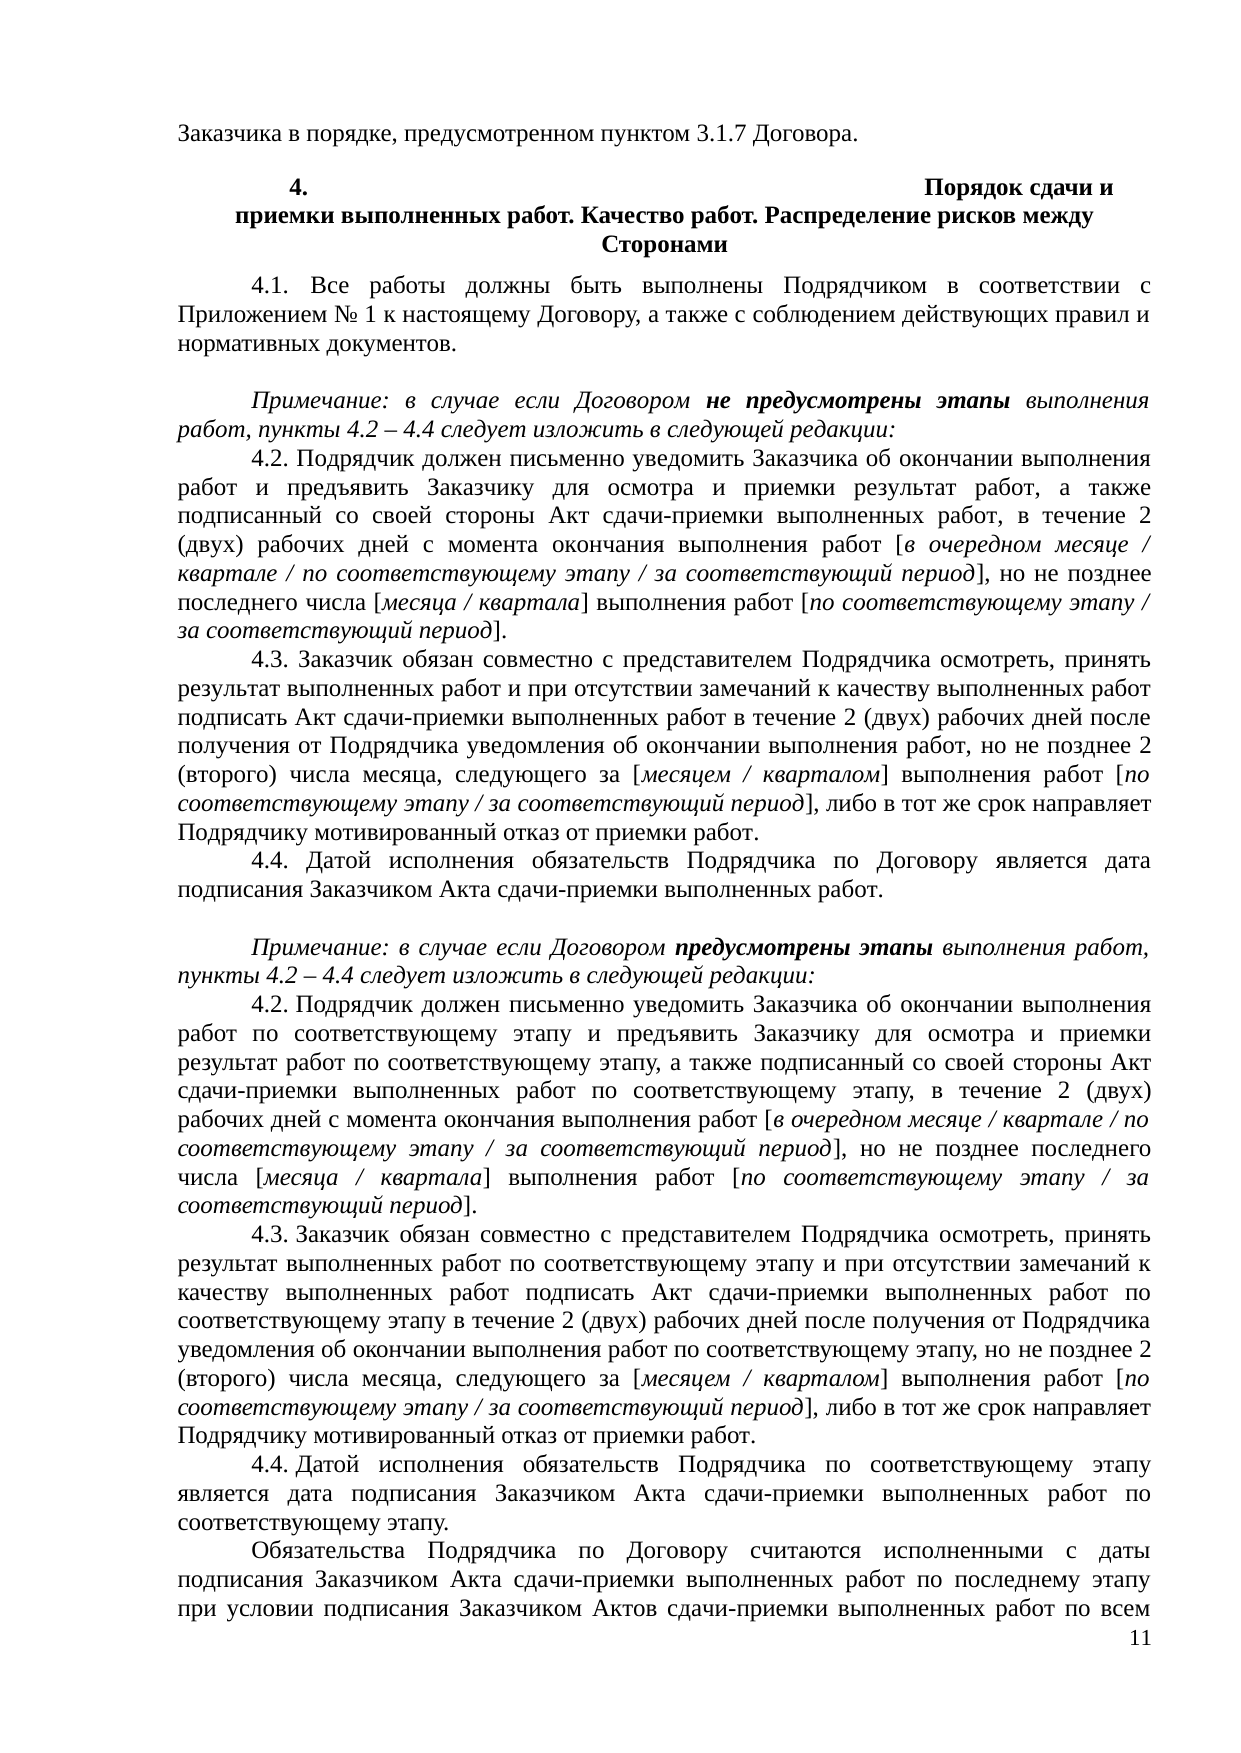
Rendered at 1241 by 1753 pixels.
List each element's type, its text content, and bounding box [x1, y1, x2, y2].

subtitle Порядок сдачи и приемки выполненных работ. Качество работ. Распределение рисков между Сторонами [177, 172, 1152, 258]
text 4.3. Заказчик обязан совместно с представителем Подрядчика осмотреть, принять результат выполненных работ и при отсутствии замечаний к качеству выполненных работ подписать Акт сдачи-приемки выполненных работ в течение 2 (двух) рабочих дней после получения от Подрядчика уведомления об окончании выполнения работ, но не позднее 2 (второго) числа месяца, следующего за [месяцем / кварталом] выполнения работ [по соответствующему этапу / за соответствующий период], либо в тот же срок направляет Подрядчику мотивированный отказ от приемки работ. [177, 644, 1152, 846]
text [177, 1536, 1152, 1622]
text 4.2. Подрядчик должен письменно уведомить Заказчика об окончании выполнения работ и предъявить Заказчику для осмотра и приемки результат работ, а также подписанный со своей стороны Акт сдачи-приемки выполненных работ, в течение 2 (двух) рабочих дней с момента окончания выполнения работ [в очередном месяце / квартале / по соответствующему этапу / за соответствующий период], но не позднее последнего числа [месяца / квартала] выполнения работ [по соответствующему этапу / за соответствующий период]. [177, 443, 1152, 644]
subtitle Датой исполнения обязательств Подрядчика по соответствующему этапу является дата подписания Заказчиком Акта сдачи-приемки выполненных работ по соответствующему этапу. [177, 1449, 1152, 1536]
text 4.4. Датой исполнения обязательств Подрядчика по Договору является дата подписания Заказчиком Акта сдачи-приемки выполненных работ. [177, 846, 1152, 903]
text Примечание: в случае если Договором предусмотрены этапы выполнения работ, пункты 4.2 – 4.4 следует изложить в следующей редакции: [177, 932, 1152, 989]
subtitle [177, 118, 1152, 147]
subtitle Заказчик обязан совместно с представителем Подрядчика осмотреть, принять результат выполненных работ по соответствующему этапу и при отсутствии замечаний к качеству выполненных работ подписать Акт сдачи-приемки выполненных работ по соответствующему этапу в течение 2 (двух) рабочих дней после получения от Подрядчика уведомления об окончании выполнения работ по соответствующему этапу, но не позднее 2 (второго) числа месяца, следующего за [месяцем / кварталом] выполнения работ [по соответствующему этапу / за соответствующий период], либо в тот же срок направляет Подрядчику мотивированный отказ от приемки работ. [177, 1219, 1152, 1449]
text Примечание: в случае если Договором не предусмотрены этапы выполнения работ, пункты 4.2 – 4.4 следует изложить в следующей редакции: [177, 386, 1152, 443]
subtitle Подрядчик должен письменно уведомить Заказчика об окончании выполнения работ по соответствующему этапу и предъявить Заказчику для осмотра и приемки результат работ по соответствующему этапу, а также подписанный со своей стороны Акт сдачи-приемки выполненных работ по соответствующему этапу, в течение 2 (двух) рабочих дней с момента окончания выполнения работ [в очередном месяце / квартале / по соответствующему этапу / за соответствующий период], но не позднее последнего числа [месяца / квартала] выполнения работ [по соответствующему этапу / за соответствующий период]. [177, 989, 1152, 1219]
subtitle Все работы должны быть выполнены Подрядчиком в соответствии с Приложением № 1 к настоящему Договору, а также с соблюдением действующих правил и нормативных документов. [177, 271, 1152, 357]
